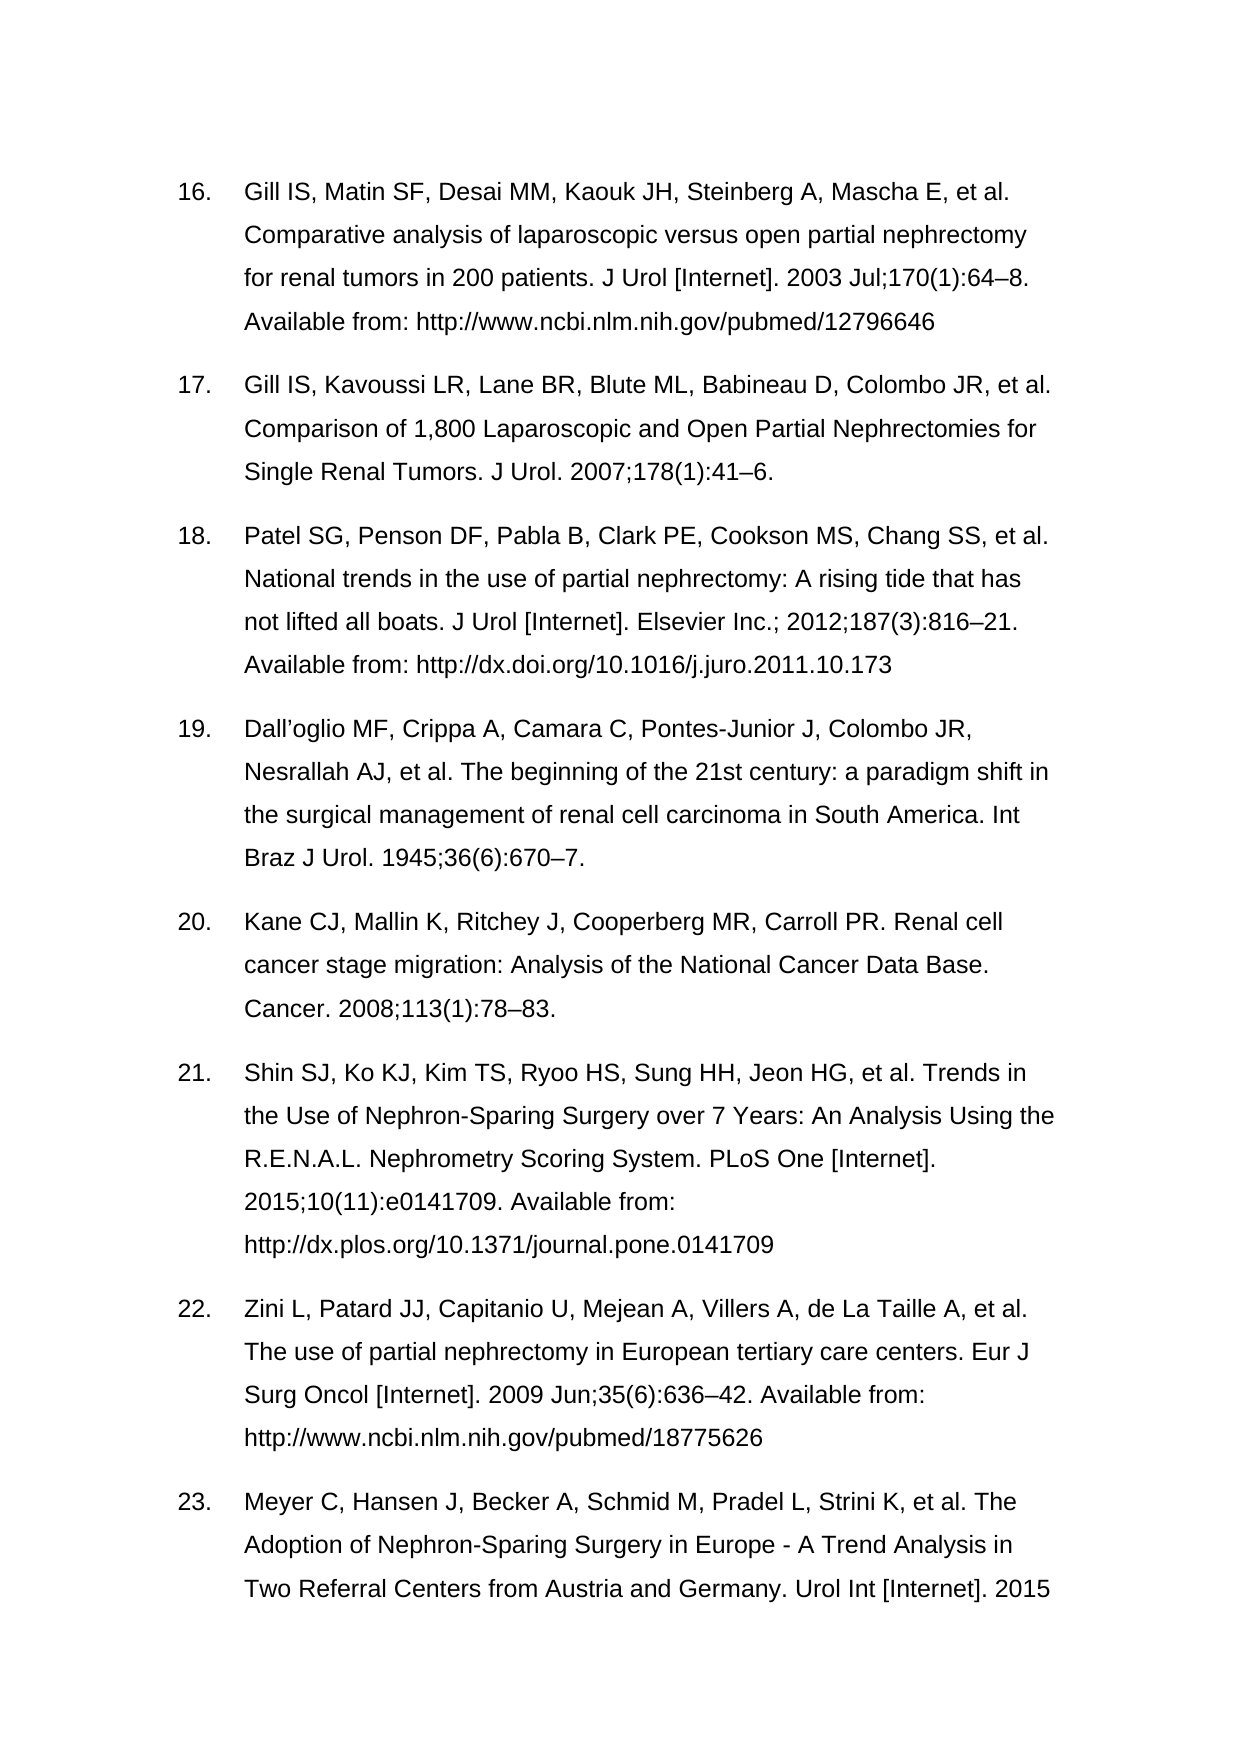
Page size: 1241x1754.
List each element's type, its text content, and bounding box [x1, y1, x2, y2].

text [177, 1487, 1063, 1602]
text 21. Shin SJ, Ko KJ, Kim TS, Ryoo HS, Sung HH, Jeon HG, et al. Trends in the Use of Nephron-Sparing Surgery over 7 Years: An Analysis Using the R.E.N.A.L. Nephrometry Scoring System. PLoS One [Internet]. 2015;10(11):e0141709. Available from: http://dx.plos.org/10.1371/journal.pone.0141709 [177, 1058, 1063, 1259]
text 18. Patel SG, Penson DF, Pabla B, Clark PE, Cookson MS, Chang SS, et al. National trends in the use of partial nephrectomy: A rising tide that has not lifted all boats. J Urol [Internet]. Elsevier Inc.; 2012;187(3):816–21. Available from: http://dx.doi.org/10.1016/j.juro.2011.10.173 [177, 521, 1063, 679]
text 22. Zini L, Patard JJ, Capitanio U, Mejean A, Villers A, de La Taille A, et al. The use of partial nephrectomy in European tertiary care centers. Eur J Surg Oncol [Internet]. 2009 Jun;35(6):636–42. Available from: http://www.ncbi.nlm.nih.gov/pubmed/18775626 [177, 1294, 1063, 1452]
text 16. Gill IS, Matin SF, Desai MM, Kaouk JH, Steinberg A, Mascha E, et al. Comparative analysis of laparoscopic versus open partial nephrectomy for renal tumors in 200 patients. J Urol [Internet]. 2003 Jul;170(1):64–8. Available from: http://www.ncbi.nlm.nih.gov/pubmed/12796646 [177, 177, 1063, 335]
text 17. Gill IS, Kavoussi LR, Lane BR, Blute ML, Babineau D, Colombo JR, et al. Comparison of 1,800 Laparoscopic and Open Partial Nephrectomies for Single Renal Tumors. J Urol. 2007;178(1):41–6. [177, 371, 1063, 486]
text 20. Kane CJ, Mallin K, Ritchey J, Cooperberg MR, Carroll PR. Renal cell cancer stage migration: Analysis of the National Cancer Data Base. Cancer. 2008;113(1):78–83. [177, 907, 1063, 1022]
text 19. Dall’oglio MF, Crippa A, Camara C, Pontes-Junior J, Colombo JR, Nesrallah AJ, et al. The beginning of the 21st century: a paradigm shift in the surgical management of renal cell carcinoma in South America. Int Braz J Urol. 1945;36(6):670–7. [177, 714, 1063, 872]
